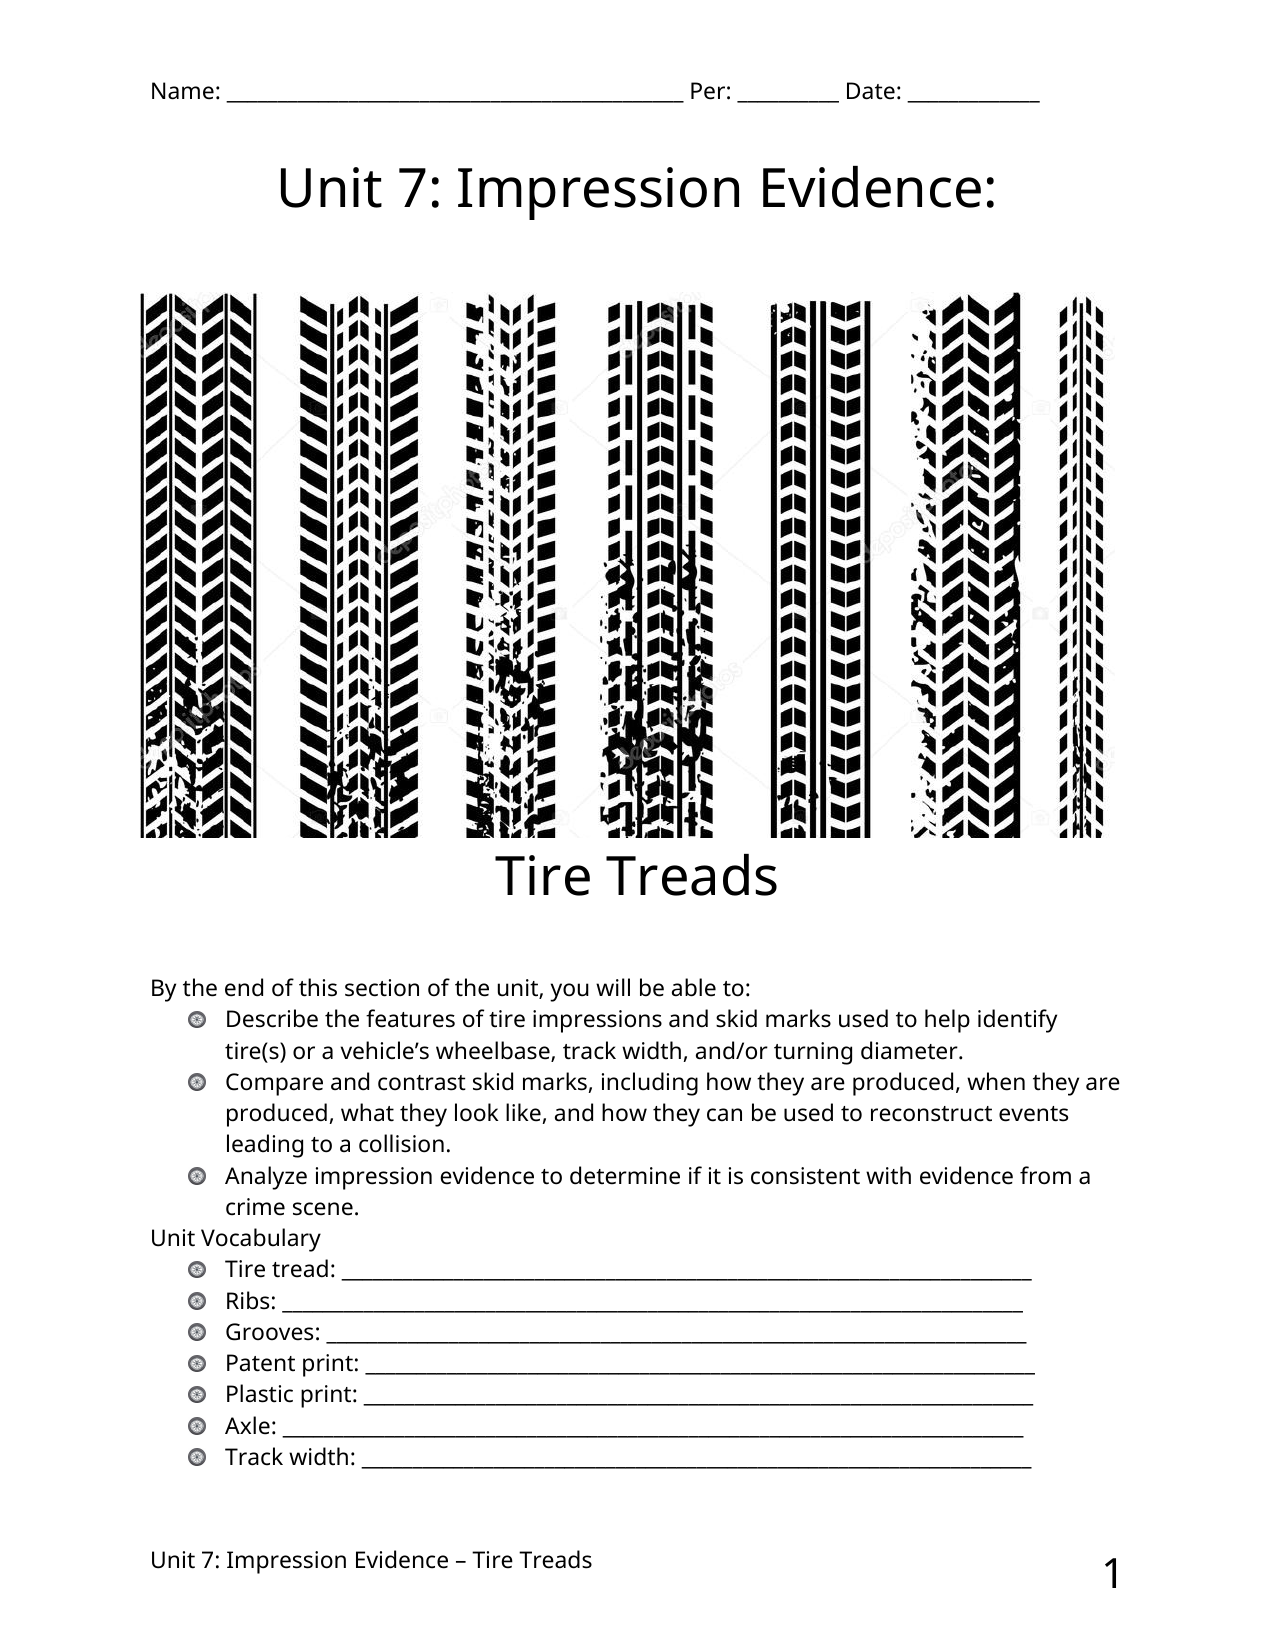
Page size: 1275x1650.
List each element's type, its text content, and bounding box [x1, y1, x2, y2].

picture [140, 292, 1115, 838]
picture [188, 1011, 206, 1028]
text Unit 7: Impression Evidence: [150, 150, 1125, 224]
picture [188, 1323, 206, 1341]
picture [188, 1292, 206, 1310]
text Unit Vocabulary [150, 1222, 1125, 1253]
picture [188, 1386, 206, 1403]
text By the end of this section of the unit, you will be able to: [150, 972, 1125, 1003]
list Patent print: __________________________________________________________________ [187, 1347, 1125, 1378]
picture [188, 1355, 206, 1372]
list Track width: __________________________________________________________________ [187, 1441, 1125, 1472]
picture [188, 1261, 206, 1278]
picture [188, 1073, 206, 1091]
list Ribs: _________________________________________________________________________ [187, 1284, 1125, 1316]
picture [188, 1448, 206, 1466]
list Plastic print: __________________________________________________________________ [187, 1378, 1125, 1409]
list Grooves: _____________________________________________________________________ [187, 1316, 1125, 1347]
list Tire tread: ____________________________________________________________________ [187, 1253, 1125, 1284]
list Axle: _________________________________________________________________________ [187, 1409, 1125, 1441]
list Compare and contrast skid marks, including how they are produced, when they are produced, what they look like, and how they can be used to reconstruct events leading to a collision. [187, 1066, 1125, 1159]
picture [188, 1417, 206, 1435]
list Describe the features of tire impressions and skid marks used to help identify tire(s) or a vehicle’s wheelbase, track width, and/or turning diameter. [187, 1003, 1125, 1066]
list Analyze impression evidence to determine if it is consistent with evidence from a crime scene. [187, 1159, 1125, 1222]
picture [188, 1167, 206, 1185]
